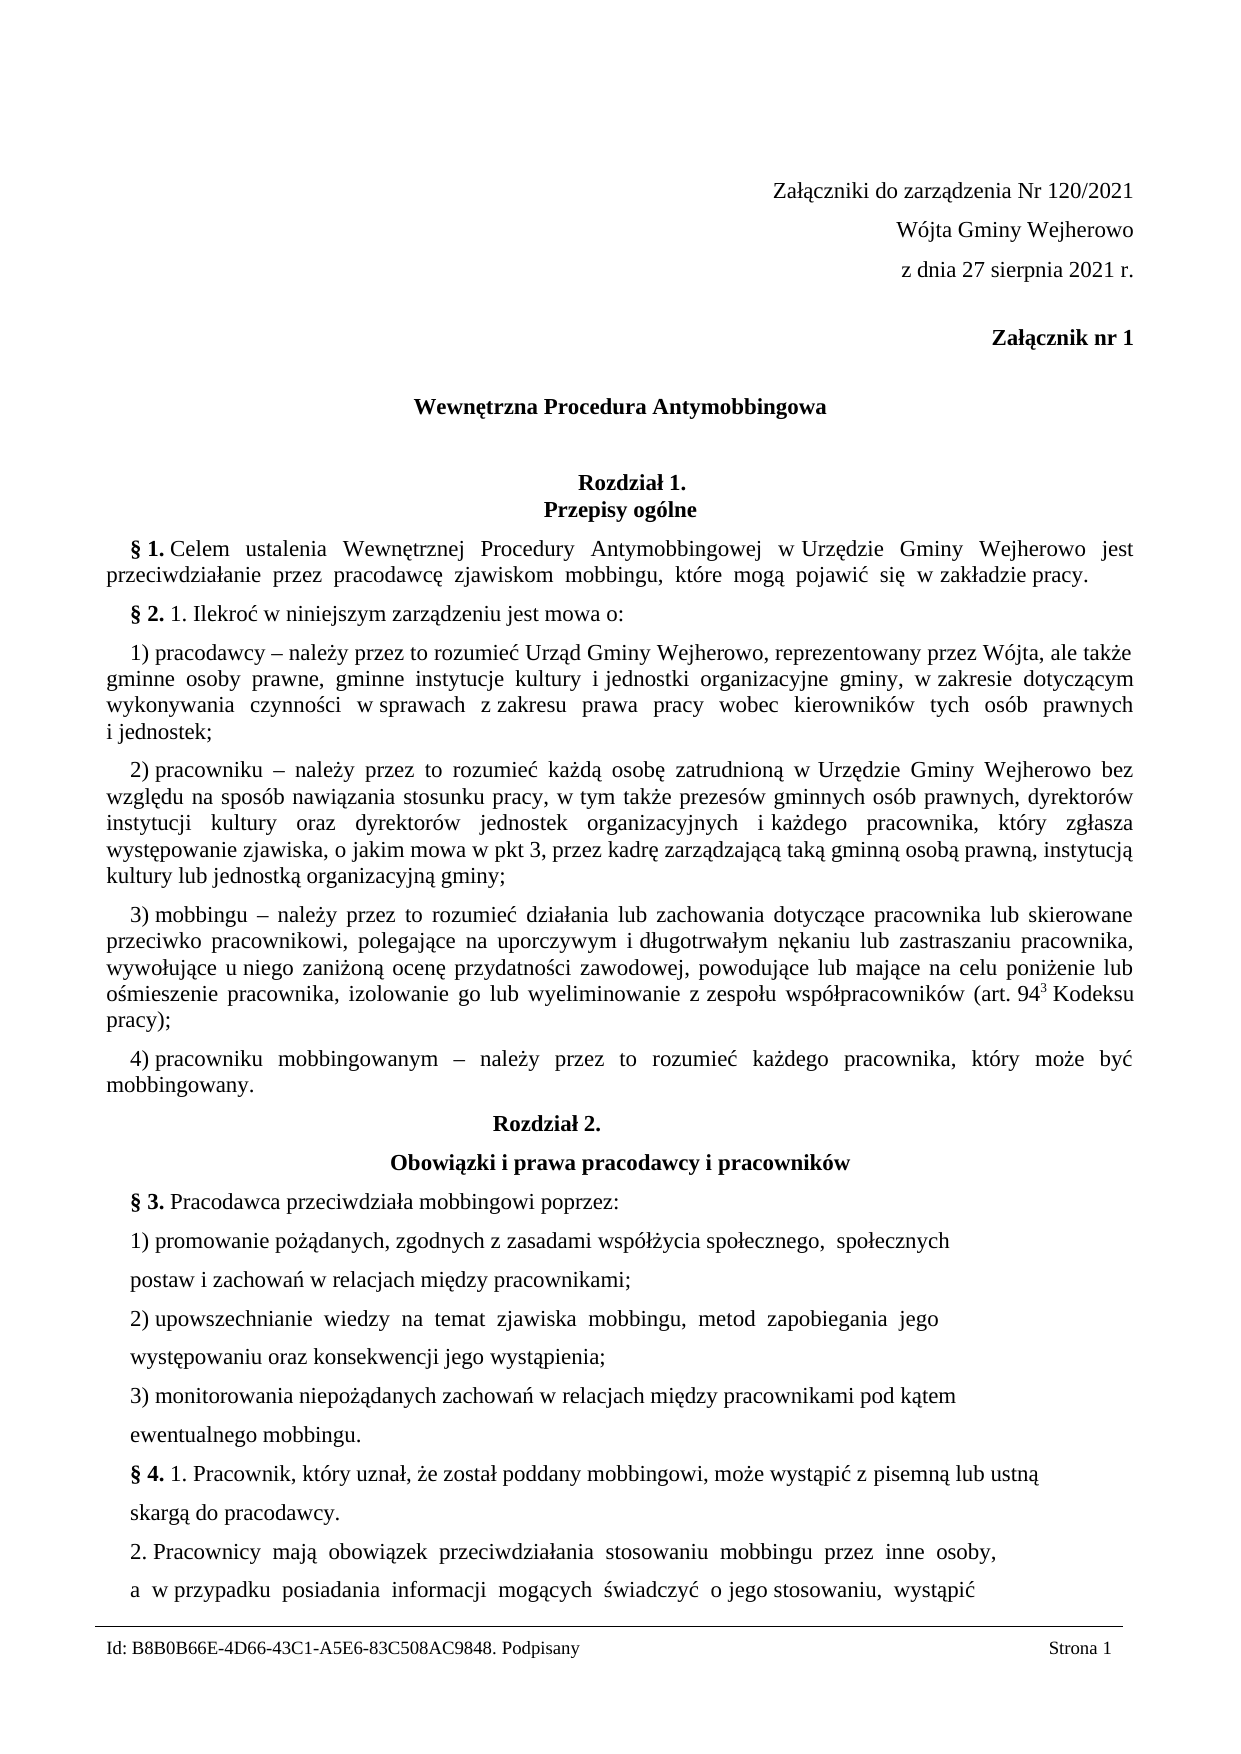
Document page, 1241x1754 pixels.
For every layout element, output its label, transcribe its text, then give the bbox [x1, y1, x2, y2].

text Obowiązki i prawa pracodawcy i pracowników [106, 1149, 1134, 1176]
text 1) promowanie pożądanych, zgodnych z zasadami współżycia społecznego, społecznych [106, 1227, 1134, 1253]
text ewentualnego mobbingu. [106, 1421, 1134, 1447]
text 2. Pracownicy mają obowiązek przeciwdziałania stosowaniu mobbingu przez inne osoby, [106, 1538, 1134, 1564]
text 3) mobbingu – należy przez to rozumieć działania lub zachowania dotyczące pracownika lub skierowane przeciwko pracownikowi, polegające na uporczywym i długotrwałym nękaniu lub zastraszaniu pracownika, wywołujące u niego zaniżoną ocenę przydatności zawodowej, powodujące lub mające na celu poniżenie lub ośmieszenie pracownika, izolowanie go lub wyeliminowanie z zespołu współpracowników (art. 943 Kodeksu pracy); [106, 901, 1134, 1033]
text § 4. 1. Pracownik, który uznał, że został poddany mobbingowi, może wystąpić z pisemną lub ustną [106, 1460, 1134, 1486]
text § 2. 1. Ilekroć w niniejszym zarządzeniu jest mowa o: [106, 600, 1134, 626]
text postaw i zachowań w relacjach między pracownikami; [106, 1266, 1134, 1292]
text 3) monitorowania niepożądanych zachowań w relacjach między pracownikami pod kątem [106, 1382, 1134, 1409]
text Załącznik nr 1 [648, 324, 1134, 351]
text 4) pracowniku mobbingowanym – należy przez to rozumieć każdego pracownika, który może być mobbingowany. [106, 1045, 1134, 1098]
text Załączniki do zarządzenia Nr 120/2021 Wójta Gminy Wejherowo z dnia 27 sierpnia 2021 r. [648, 177, 1134, 282]
text § 1. Celem ustalenia Wewnętrznej Procedury Antymobbingowej w Urzędzie Gminy Wejherowo jest przeciwdziałanie przez pracodawcę zjawiskom mobbingu, które mogą pojawić się w zakładzie pracy. [106, 534, 1134, 587]
text występowaniu oraz konsekwencji jego wystąpienia; [106, 1343, 1134, 1370]
text 1) pracodawcy – należy przez to rozumieć Urząd Gminy Wejherowo, reprezentowany przez Wójta, ale także gminne osoby prawne, gminne instytucje kultury i jednostki organizacyjne gminy, w zakresie dotyczącym wykonywania czynności w sprawach z zakresu prawa pracy wobec kierowników tych osób prawnych i jednostek; [106, 639, 1134, 744]
text skargą do pracodawcy. [106, 1499, 1134, 1525]
text 2) upowszechnianie wiedzy na temat zjawiska mobbingu, metod zapobiegania jego [106, 1304, 1134, 1331]
text Wewnętrzna Procedura Antymobbingowa [106, 393, 1134, 419]
text a w przypadku posiadania informacji mogących świadczyć o jego stosowaniu, wystąpić [106, 1577, 1134, 1603]
text Rozdział 1. Przepisy ogólne [106, 469, 1134, 522]
text § 3. Pracodawca przeciwdziała mobbingowi poprzez: [106, 1188, 1134, 1214]
text 2) pracowniku – należy przez to rozumieć każdą osobę zatrudnioną w Urzędzie Gminy Wejherowo bez względu na sposób nawiązania stosunku pracy, w tym także prezesów gminnych osób prawnych, dyrektorów instytucji kultury oraz dyrektorów jednostek organizacyjnych i każdego pracownika, który zgłasza występowanie zjawiska, o jakim mowa w pkt 3, przez kadrę zarządzającą taką gminną osobą prawną, instytucją kultury lub jednostką organizacyjną gminy; [106, 757, 1134, 888]
text Rozdział 2. [106, 1110, 1134, 1137]
